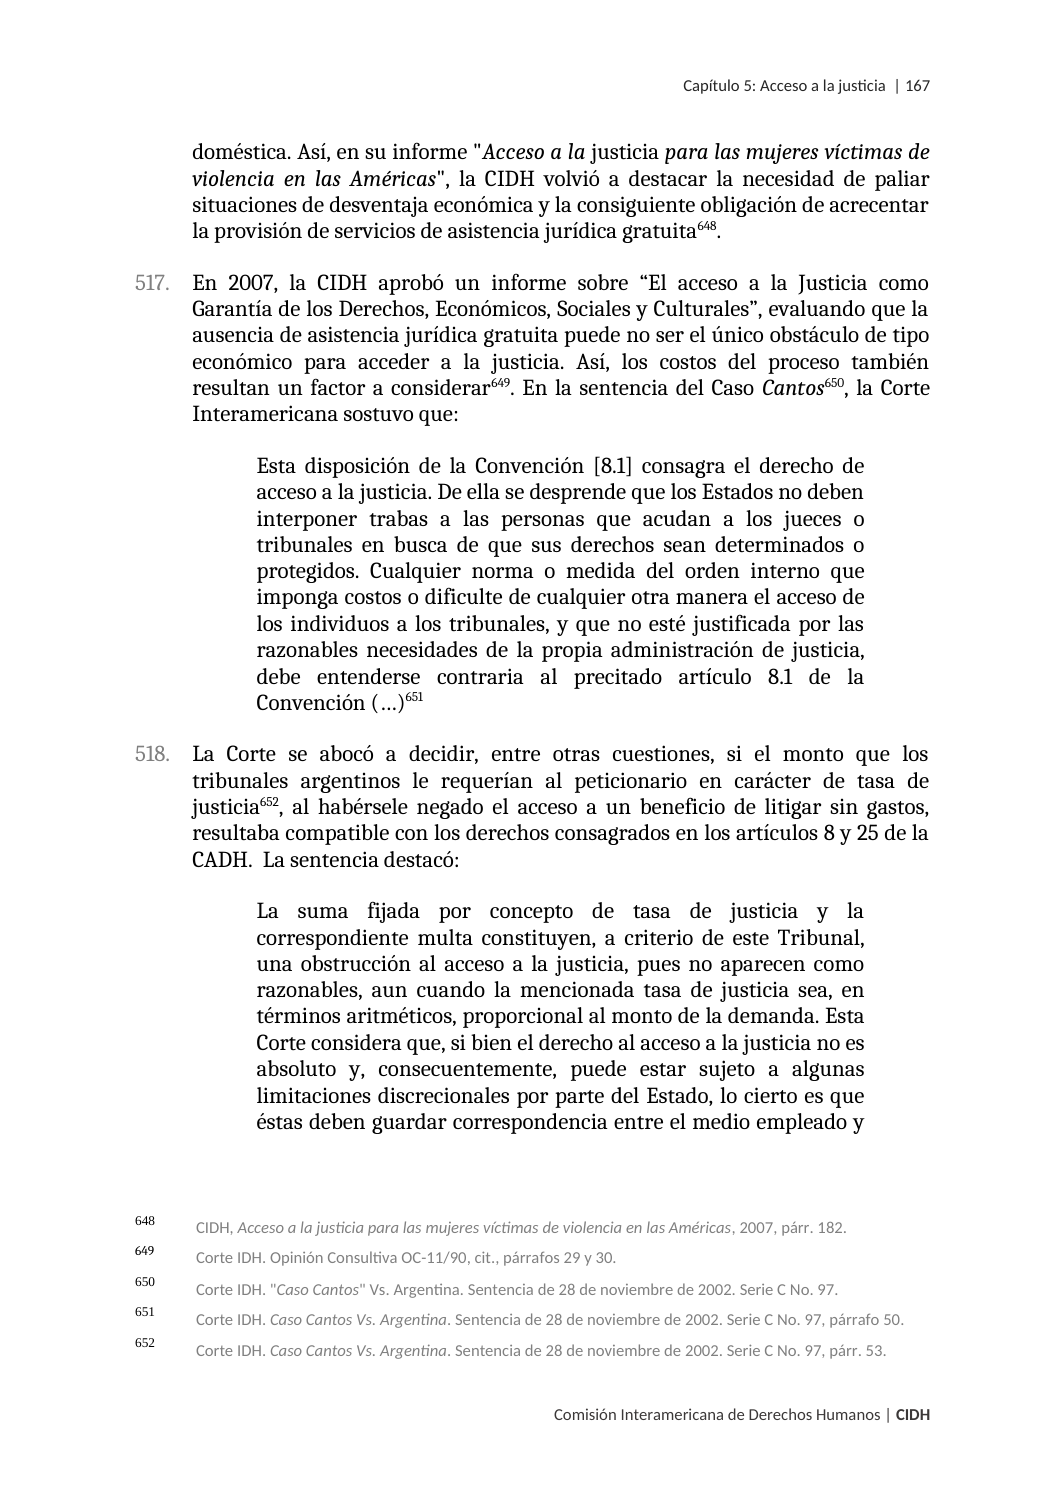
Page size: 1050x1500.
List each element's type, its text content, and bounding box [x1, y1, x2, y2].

list La Corte se abocó a decidir, entre otras cuestiones, si el monto que los tribunales argentinos le requerían al peticionario en carácter de tasa de justicia, al habérsele negado el acceso a un beneficio de litigar sin gastos, resultaba compatible con los derechos consagrados en los artículos 8 y 25 de la CADH. La sentencia destacó: [135, 741, 930, 873]
text Esta disposición de la Convención [8.1] consagra el derecho de acceso a la justicia. De ella se desprende que los Estados no deben interponer trabas a las personas que acudan a los jueces o tribunales en busca de que sus derechos sean determinados o protegidos. Cualquier norma o medida del orden interno que imponga costos o dificulte de cualquier otra manera el acceso de los individuos a los tribunales, y que no esté justificada por las razonables necesidades de la propia administración de justicia, debe entenderse contraria al precitado artículo 8.1 de la Convención (…) [256, 453, 866, 716]
list Las mujeres pueden enfrentar graves dificultades para acceder a asistencia legal gratuita en los asuntos penales o civiles. Esto afecta especialmente a las que viven en pobreza y que son víctimas de delitos como la violencia doméstica. Así, en su informe "Acceso a la justicia para las mujeres víctimas de violencia en las Américas", la CIDH volvió a destacar la necesidad de paliar situaciones de desventaja económica y la consiguiente obligación de acrecentar la provisión de servicios de asistencia jurídica gratuita. [135, 139, 930, 244]
list En 2007, la CIDH aprobó un informe sobre “El acceso a la Justicia como Garantía de los Derechos, Económicos, Sociales y Culturales”, evaluando que la ausencia de asistencia jurídica gratuita puede no ser el único obstáculo de tipo económico para acceder a la justicia. Así, los costos del proceso también resultan un factor a considerar. En la sentencia del Caso Cantos, la Corte Interamericana sostuvo que: [135, 269, 930, 428]
